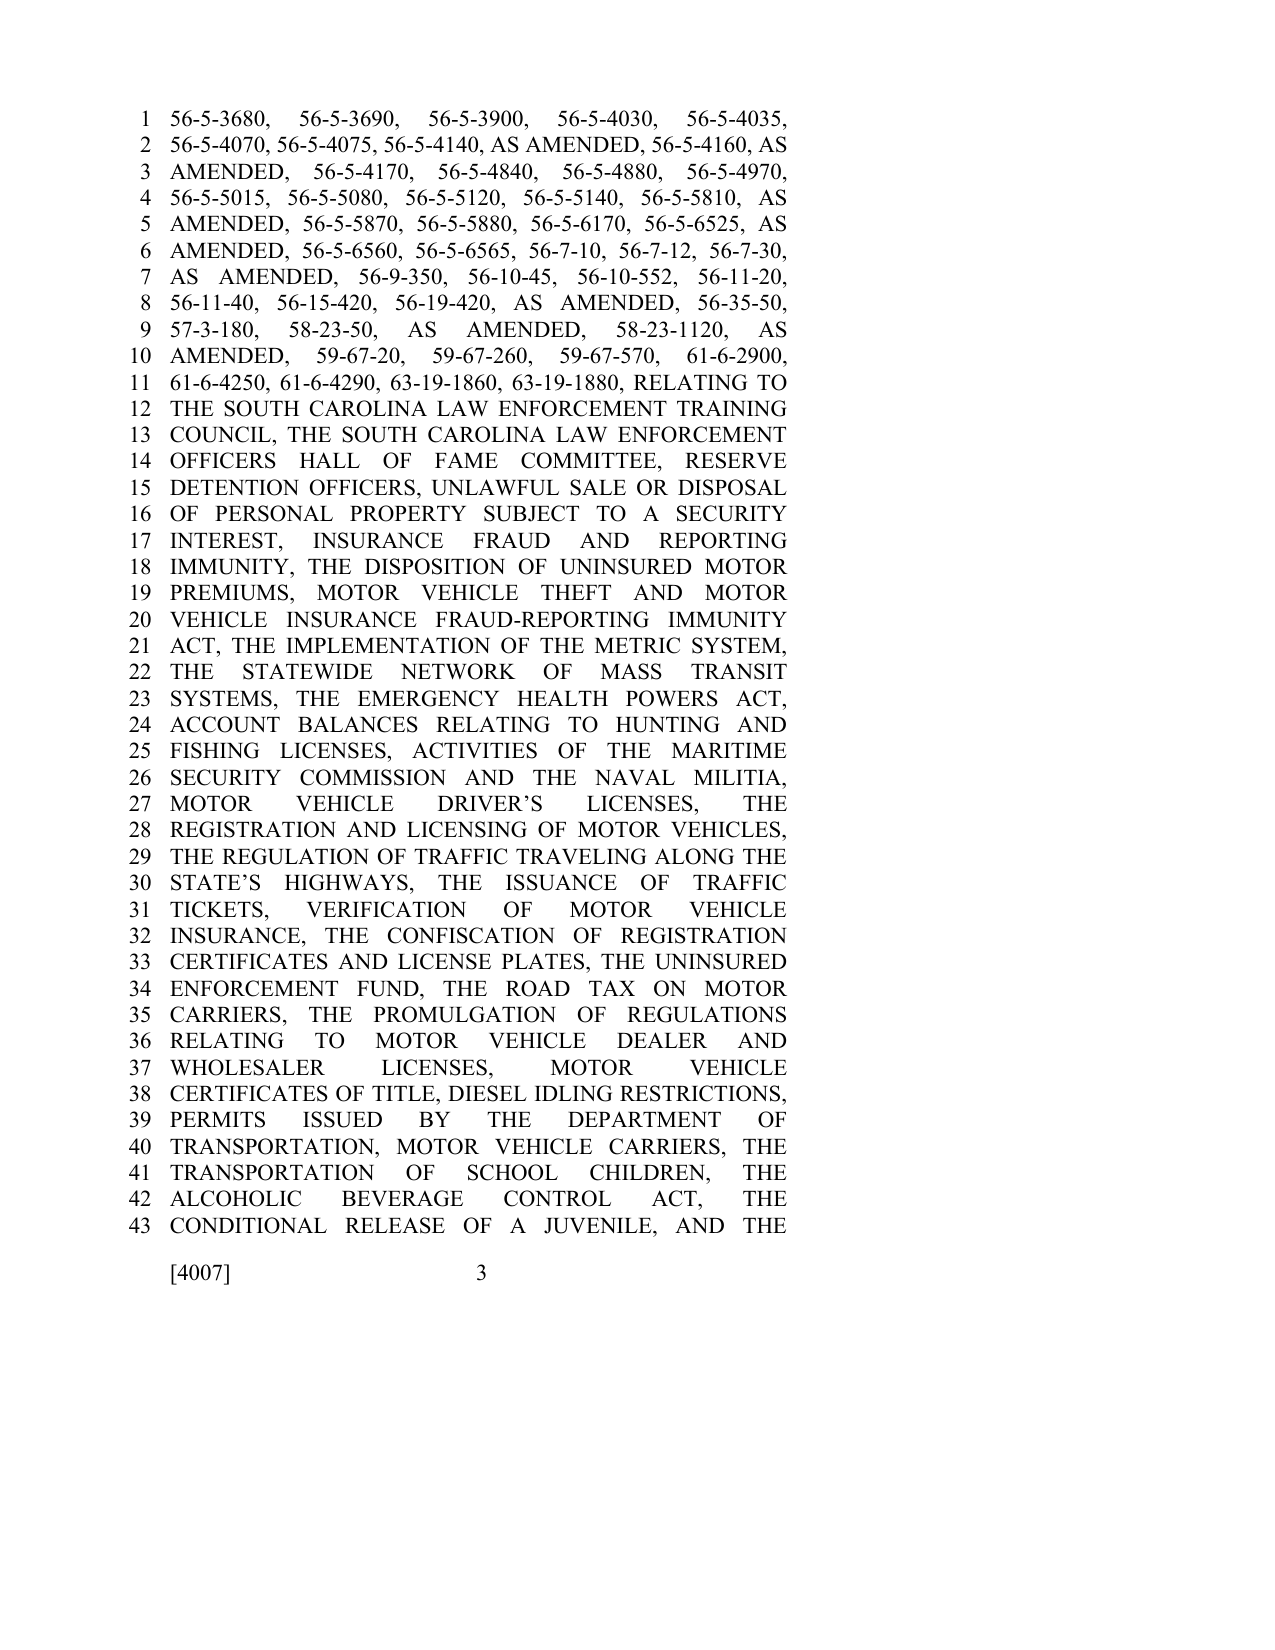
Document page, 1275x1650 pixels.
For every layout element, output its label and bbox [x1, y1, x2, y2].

text [169, 105, 787, 1238]
